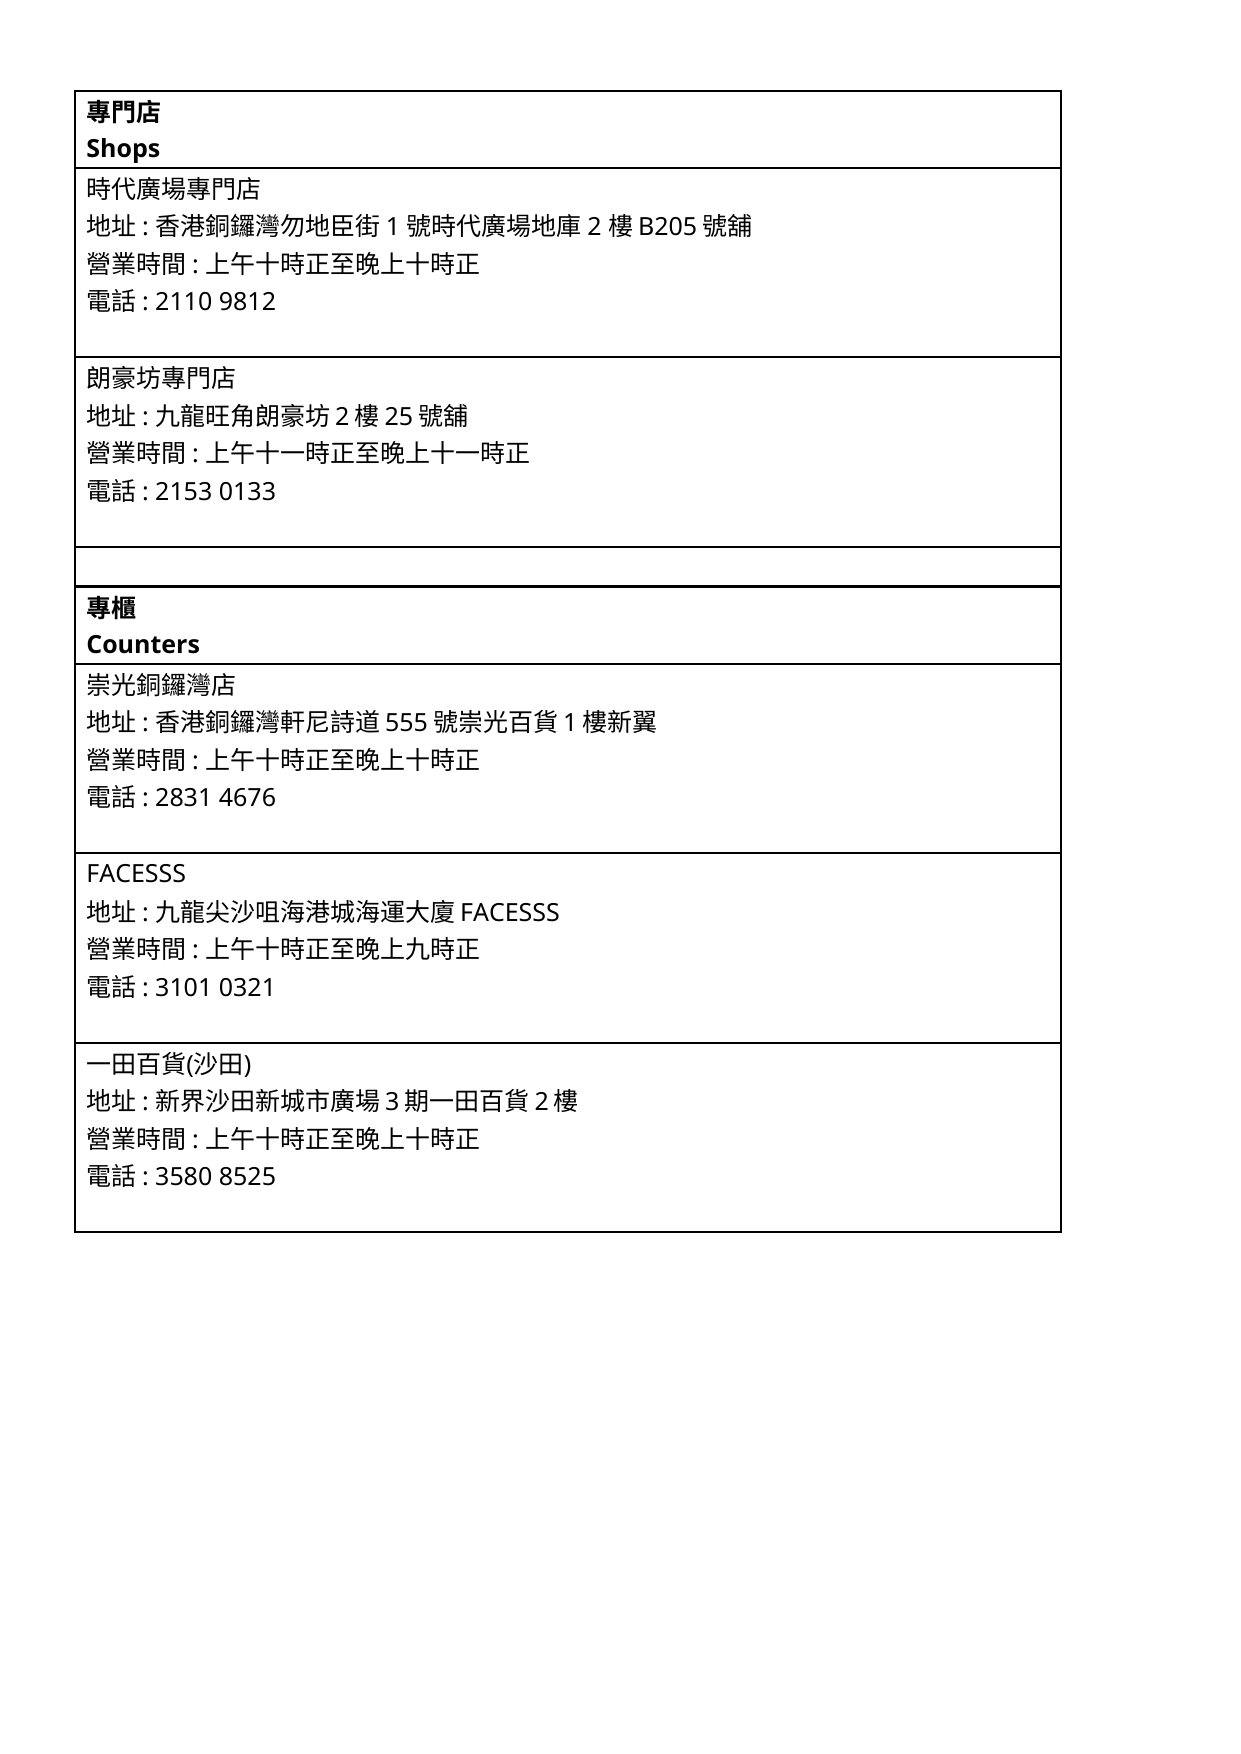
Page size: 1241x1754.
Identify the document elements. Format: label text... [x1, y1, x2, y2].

table_cell FACESSS 地址 : 九龍尖沙咀海港城海運大廈FACESSS 營業時間 : 上午十時正至晚上九時正 電話 : 3101 0321 [76, 854, 1060, 1042]
table_header 專門店 Shops [76, 92, 1060, 167]
table_cell 崇光銅鑼灣店 地址 : 香港銅鑼灣軒尼詩道555號崇光百貨1樓新翼 營業時間 : 上午十時正至晚上十時正 電話 : 2831 4676 [76, 665, 1060, 852]
table_cell 專櫃 Counters [76, 588, 1060, 662]
table_cell 朗豪坊專門店 地址 : 九龍旺角朗豪坊2樓25號舖 營業時間 : 上午十一時正至晚上十一時正 電話 : 2153 0133 [76, 358, 1060, 546]
table_cell 一田百貨(沙田) 地址 : 新界沙田新城市廣場3期一田百貨2樓 營業時間 : 上午十時正至晚上十時正 電話 : 3580 8525 [76, 1044, 1060, 1231]
table_cell 時代廣場專門店 地址 : 香港銅鑼灣勿地臣街 1 號時代廣場地庫 2 樓B205號舖 營業時間 : 上午十時正至晚上十時正 電話 : 2110 9812 [76, 169, 1060, 356]
table_cell [76, 548, 1060, 585]
